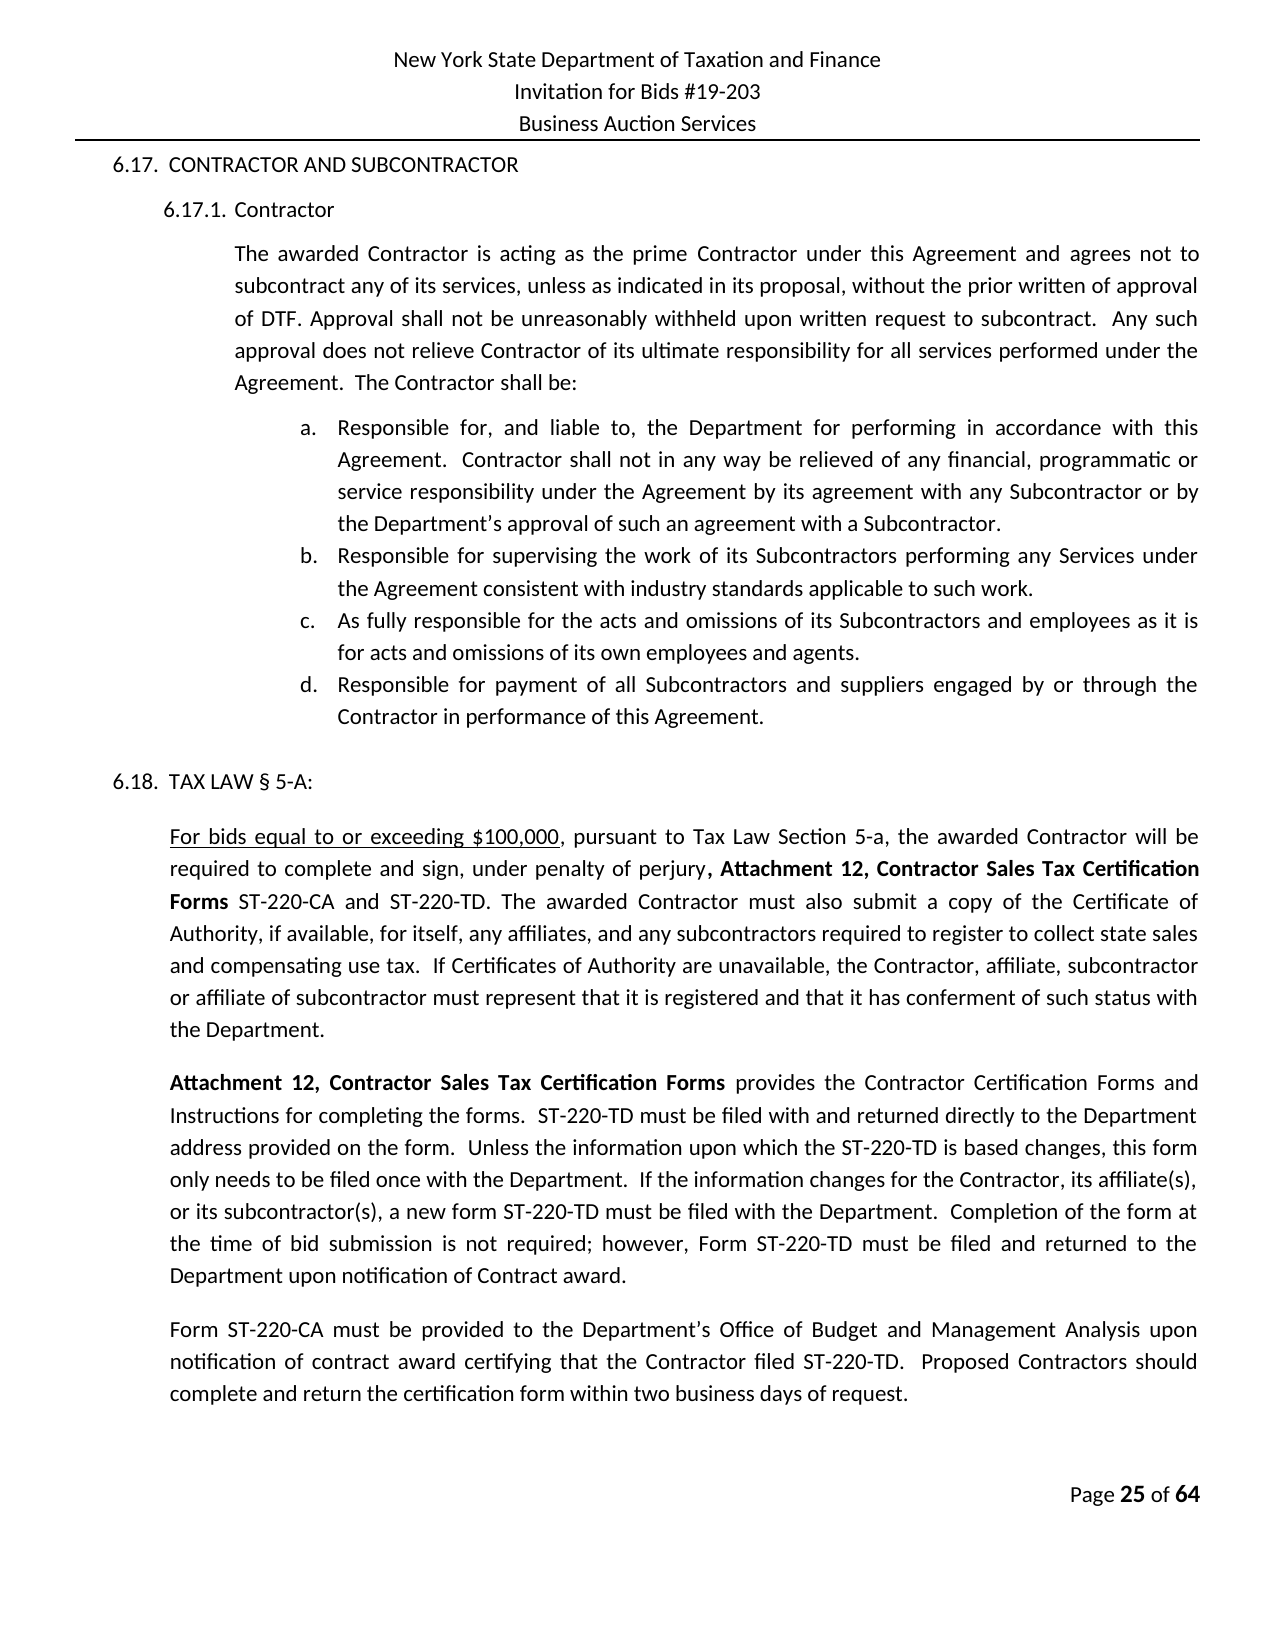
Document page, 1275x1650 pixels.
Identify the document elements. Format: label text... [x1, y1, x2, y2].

text Attachment 12, Contractor Sales Tax Certification Forms provides the Contractor Certification Forms and Instructions for completing the forms. ST-220-TD must be filed with and returned directly to the Department address provided on the form. Unless the information upon which the ST-220-TD is based changes, this form only needs to be filed once with the Department. If the information changes for the Contractor, its affiliate(s), or its subcontractor(s), a new form ST-220-TD must be filed with the Department. Completion of the form at the time of bid submission is not required; however, Form ST-220-TD must be filed and returned to the Department upon notification of Contract award. [169, 1068, 1200, 1290]
list The awarded Contractor is acting as the prime Contractor under this Agreement and agrees not to subcontract any of its services, unless as indicated in its proposal, without the prior written of approval of DTF. Approval shall not be unreasonably withheld upon written request to subcontract. Any such approval does not relieve Contractor of its ultimate responsibility for all services performed under the Agreement. The Contractor shall be: [234, 239, 1200, 396]
list CONTRACTOR AND SUBCONTRACTOR [112, 150, 1198, 178]
list TAX LAW § 5-A: [112, 767, 1198, 795]
list As fully responsible for the acts and omissions of its Subcontractors and employees as it is for acts and omissions of its own employees and agents. [300, 606, 1200, 666]
list Responsible for payment of all Subcontractors and suppliers engaged by or through the Contractor in performance of this Agreement. [300, 670, 1200, 731]
list Responsible for, and liable to, the Department for performing in accordance with this Agreement. Contractor shall not in any way be relieved of any financial, programmatic or service responsibility under the Agreement by its agreement with any Subcontractor or by the Department’s approval of such an agreement with a Subcontractor. [300, 413, 1200, 537]
list Contractor [163, 195, 1198, 223]
list Responsible for supervising the work of its Subcontractors performing any Services under the Agreement consistent with industry standards applicable to such work. [300, 542, 1200, 602]
text For bids equal to or exceeding $100,000, pursuant to Tax Law Section 5-a, the awarded Contractor will be required to complete and sign, under penalty of perjury, Attachment 12, Contractor Sales Tax Certification Forms ST-220-CA and ST-220-TD. The awarded Contractor must also submit a copy of the Certificate of Authority, if available, for itself, any affiliates, and any subcontractors required to register to collect state sales and compensating use tax. If Certificates of Authority are unavailable, the Contractor, affiliate, subcontractor or affiliate of subcontractor must represent that it is registered and that it has conferment of such status with the Department. [169, 822, 1200, 1043]
text Form ST-220-CA must be provided to the Department’s Office of Budget and Management Analysis upon notification of contract award certifying that the Contractor filed ST-220-TD. Proposed Contractors should complete and return the certification form within two business days of request. [169, 1315, 1200, 1407]
